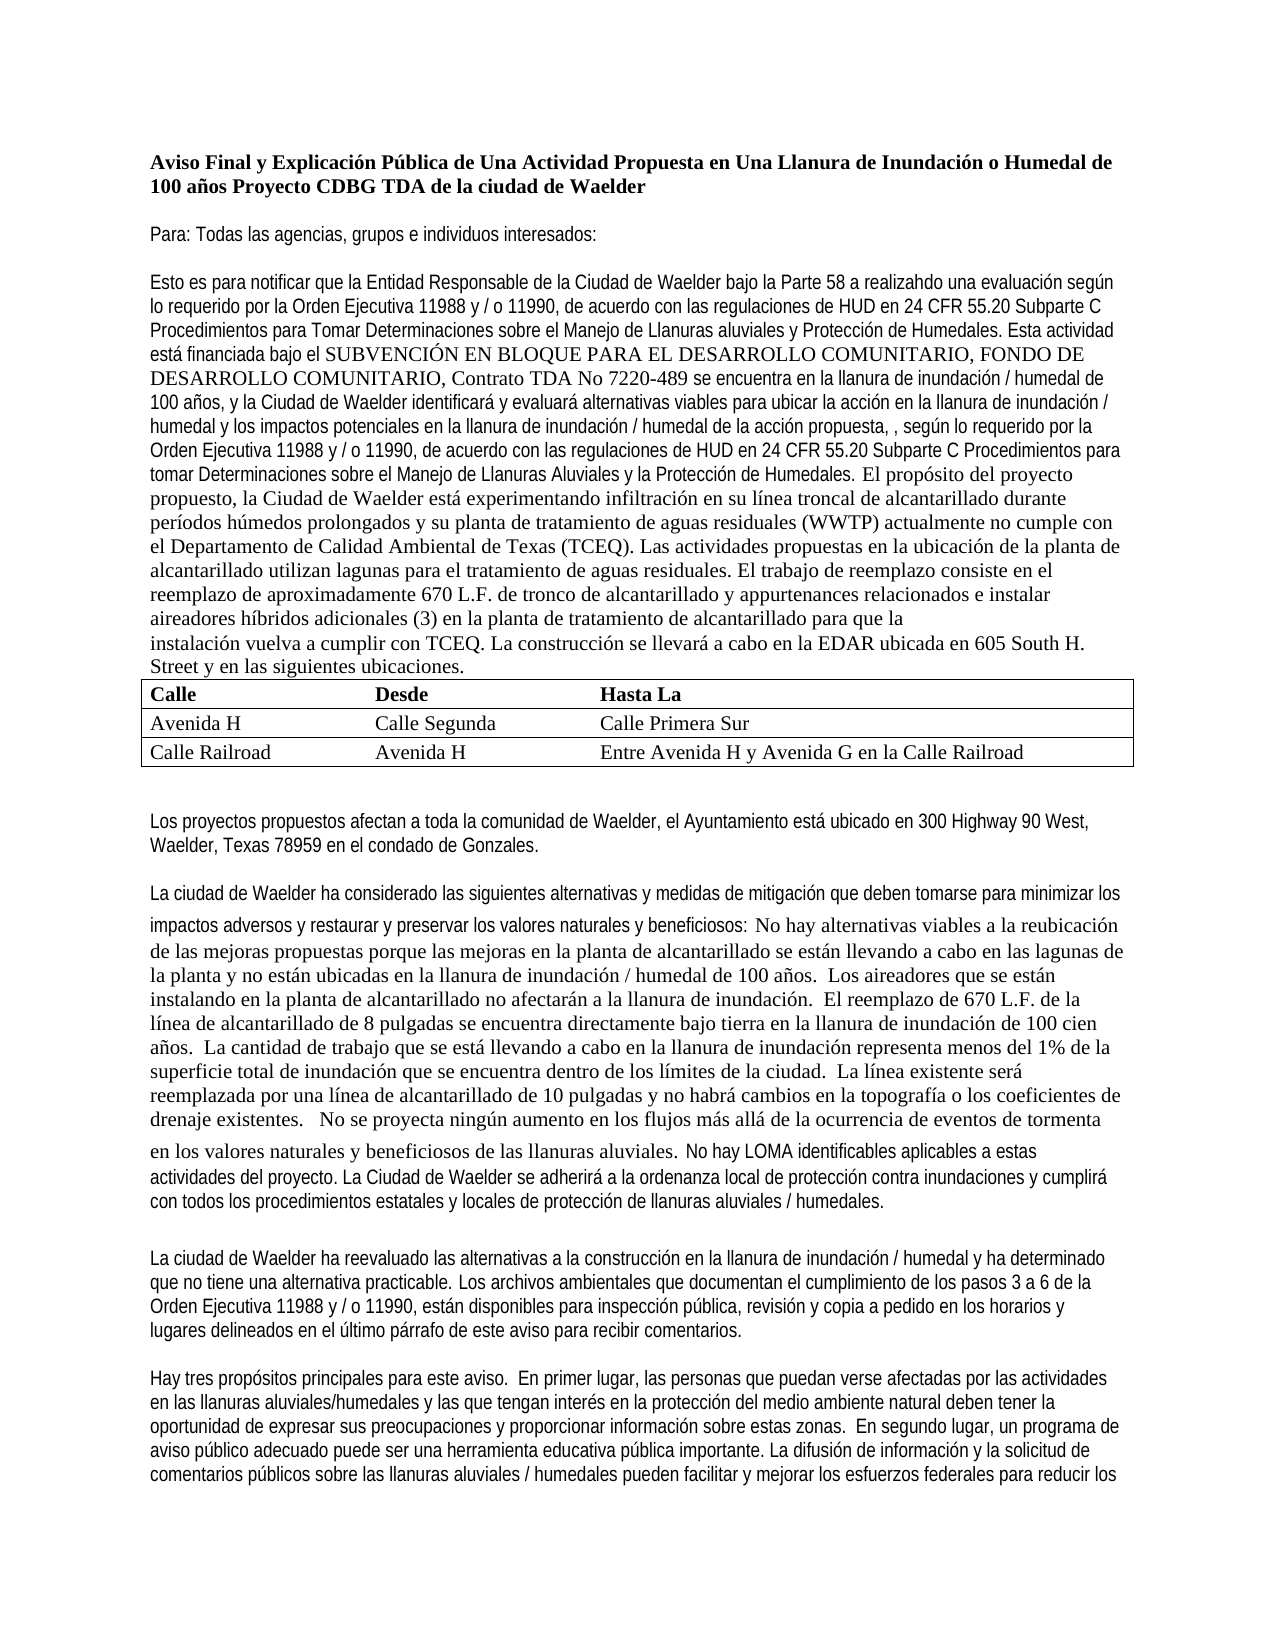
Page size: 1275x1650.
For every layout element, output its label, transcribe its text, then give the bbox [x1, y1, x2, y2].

text instalación vuelva a cumplir con TCEQ. La construcción se llevará a cabo en la EDAR ubicada en 605 South H. Street y en las siguientes ubicaciones. [150, 630, 1125, 678]
text Los proyectos propuestos afectan a toda la comunidad de Waelder, el Ayuntamiento está ubicado en 300 Highway 90 West, Waelder, Texas 78959 en el condado de Gonzales. [150, 809, 1125, 857]
text Calle Desde Hasta La [142, 680, 1133, 708]
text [150, 1366, 1125, 1486]
text Aviso Final y Explicación Pública de Una Actividad Propuesta en Una Llanura de Inundación o Humedal de 100 años Proyecto CDBG TDA de la ciudad de Waelder [150, 150, 1125, 198]
text Avenida H Calle Segunda Calle Primera Sur [142, 709, 1133, 737]
text La ciudad de Waelder ha reevaluado las alternativas a la construcción en la llanura de inundación / humedal y ha determinado que no tiene una alternativa practicable. Los archivos ambientales que documentan el cumplimiento de los pasos 3 a 6 de la Orden Ejecutiva 11988 y / o 11990, están disponibles para inspección pública, revisión y copia a pedido en los horarios y lugares delineados en el último párrafo de este aviso para recibir comentarios. [150, 1246, 1125, 1342]
text Calle Railroad Avenida H Entre Avenida H y Avenida G en la Calle Railroad [142, 738, 1133, 766]
text Para: Todas las agencias, grupos e individuos interesados: [150, 222, 1125, 246]
text Esto es para notificar que la Entidad Responsable de la Ciudad de Waelder bajo la Parte 58 a realizahdo una evaluación según lo requerido por la Orden Ejecutiva 11988 y / o 11990, de acuerdo con las regulaciones de HUD en 24 CFR 55.20 Subparte C Procedimientos para Tomar Determinaciones sobre el Manejo de Llanuras aluviales y Protección de Humedales. Esta actividad está financiada bajo el SUBVENCIÓN EN BLOQUE PARA EL DESARROLLO COMUNITARIO, FONDO DE DESARROLLO COMUNITARIO, Contrato TDA No 7220-489 se encuentra en la llanura de inundación / humedal de 100 años, y la Ciudad de Waelder identificará y evaluará alternativas viables para ubicar la acción en la llanura de inundación / humedal y los impactos potenciales en la llanura de inundación / humedal de la acción propuesta, , según lo requerido por la Orden Ejecutiva 11988 y / o 11990, de acuerdo con las regulaciones de HUD en 24 CFR 55.20 Subparte C Procedimientos para tomar Determinaciones sobre el Manejo de Llanuras Aluviales y la Protección de Humedales. El propósito del proyecto propuesto, la Ciudad de Waelder está experimentando infiltración en su línea troncal de alcantarillado durante períodos húmedos prolongados y su planta de tratamiento de aguas residuales (WWTP) actualmente no cumple con el Departamento de Calidad Ambiental de Texas (TCEQ). Las actividades propuestas en la ubicación de la planta de alcantarillado utilizan lagunas para el tratamiento de aguas residuales. El trabajo de reemplazo consiste en el reemplazo de aproximadamente 670 L.F. de tronco de alcantarillado y appurtenances relacionados e instalar aireadores híbridos adicionales (3) en la planta de tratamiento de alcantarillado para que la [150, 270, 1125, 630]
text La ciudad de Waelder ha considerado las siguientes alternativas y medidas de mitigación que deben tomarse para minimizar los impactos adversos y restaurar y preservar los valores naturales y beneficiosos: No hay alternativas viables a la reubicación de las mejoras propuestas porque las mejoras en la planta de alcantarillado se están llevando a cabo en las lagunas de la planta y no están ubicadas en la llanura de inundación / humedal de 100 años. Los aireadores que se están instalando en la planta de alcantarillado no afectarán a la llanura de inundación. El reemplazo de 670 L.F. de la línea de alcantarillado de 8 pulgadas se encuentra directamente bajo tierra en la llanura de inundación de 100 cien años. La cantidad de trabajo que se está llevando a cabo en la llanura de inundación representa menos del 1% de la superficie total de inundación que se encuentra dentro de los límites de la ciudad. La línea existente será reemplazada por una línea de alcantarillado de 10 pulgadas y no habrá cambios en la topografía o los coeficientes de drenaje existentes. No se proyecta ningún aumento en los flujos más allá de la ocurrencia de eventos de tormenta en los valores naturales y beneficiosos de las llanuras aluviales. No hay LOMA identificables aplicables a estas actividades del proyecto. La Ciudad de Waelder se adherirá a la ordenanza local de protección contra inundaciones y cumplirá con todos los procedimientos estatales y locales de protección de llanuras aluviales / humedales. [150, 881, 1125, 1213]
